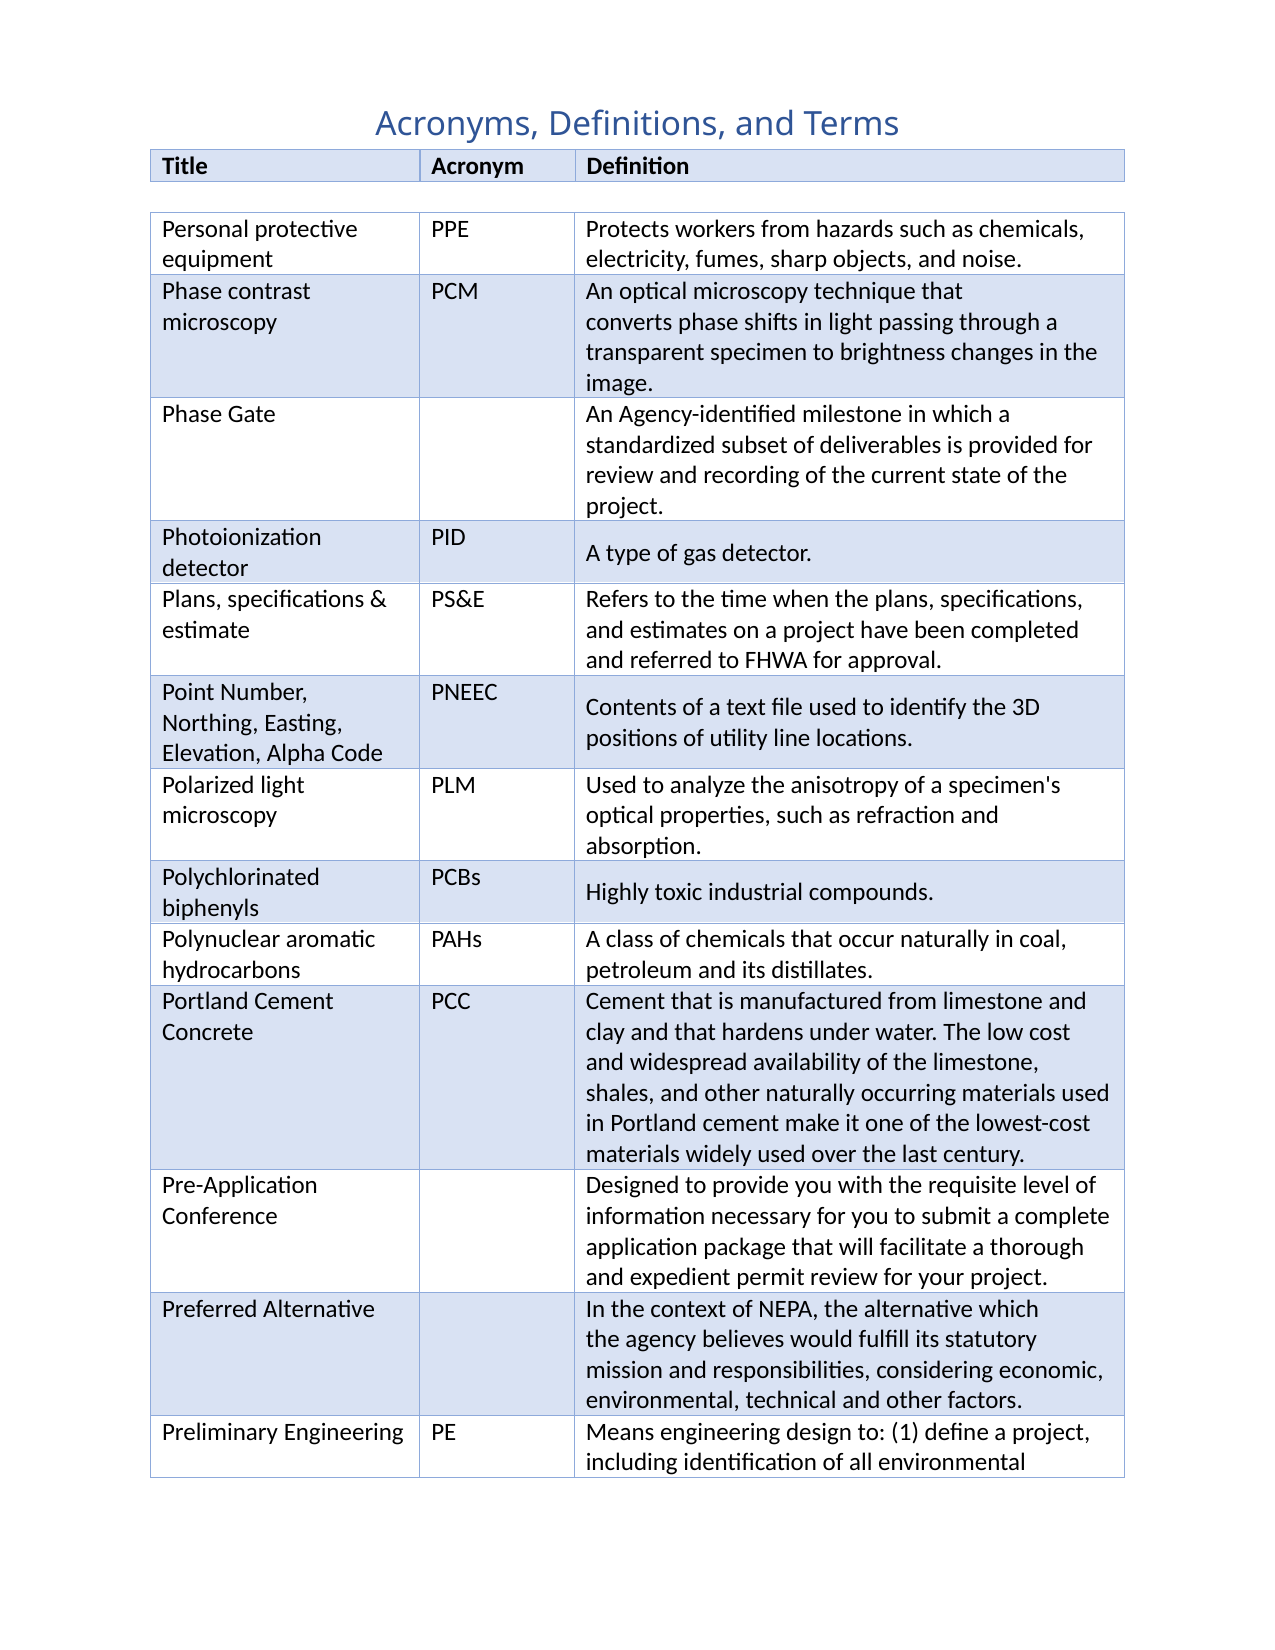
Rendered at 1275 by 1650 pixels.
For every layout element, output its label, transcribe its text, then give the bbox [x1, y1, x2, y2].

table_cell PID [420, 521, 574, 582]
table_cell Cement that is manufactured from limestone and clay and that hardens under water. The low cost and widespread availability of the limestone, shales, and other naturally occurring materials used in Portland cement make it one of the lowest-cost materials widely used over the last century. [575, 986, 1124, 1169]
table_cell PPE [420, 213, 574, 274]
table_cell PCBs [420, 861, 574, 922]
table_cell Highly toxic industrial compounds. [575, 861, 1124, 922]
table_cell Plans, specifications & estimate [151, 584, 419, 675]
table_cell Designed to provide you with the requisite level of information necessary for you to submit a complete application package that will facilitate a thorough and expedient permit review for your project. [575, 1170, 1124, 1292]
table_cell Polynuclear aromatic hydrocarbons [151, 924, 419, 984]
table_cell Point Number, Northing, Easting, Elevation, Alpha Code [151, 676, 419, 768]
table_cell PS&E [420, 584, 574, 675]
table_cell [151, 1416, 419, 1477]
table_cell PNEEC [420, 676, 574, 768]
table_cell Used to analyze the anisotropy of a specimen's optical properties, such as refraction and absorption. [575, 769, 1124, 860]
table_cell Polarized light microscopy [151, 769, 419, 860]
table_cell Phase contrast microscopy [151, 275, 419, 397]
table_cell PLM [420, 769, 574, 860]
table_cell Phase Gate [151, 398, 419, 520]
table_cell Polychlorinated biphenyls [151, 861, 419, 922]
table_cell Protects workers from hazards such as chemicals, electricity, fumes, sharp objects, and noise. [575, 213, 1124, 274]
table_cell Preferred Alternative [151, 1293, 419, 1415]
table_cell PCC [420, 986, 574, 1169]
table_cell [420, 1170, 574, 1292]
table_cell Contents of a text file used to identify the 3D positions of utility line locations. [575, 676, 1124, 768]
table_cell An optical microscopy technique that converts phase shifts in light passing through a transparent specimen to brightness changes in the image. [575, 275, 1124, 397]
table_cell [420, 1293, 574, 1415]
table_cell Personal protective equipment [151, 213, 419, 274]
table_cell A type of gas detector. [575, 521, 1124, 582]
table_cell Refers to the time when the plans, specifications, and estimates on a project have been completed and referred to FHWA for approval. [575, 584, 1124, 675]
table_cell Photoionization detector [151, 521, 419, 582]
table_cell A class of chemicals that occur naturally in coal, petroleum and its distillates. [575, 924, 1124, 984]
table_cell PAHs [420, 924, 574, 984]
table_cell An Agency-identified milestone in which a standardized subset of deliverables is provided for review and recording of the current state of the project. [575, 398, 1124, 520]
table_cell Portland Cement Concrete [151, 986, 419, 1169]
table_cell PCM [420, 275, 574, 397]
table_cell Pre-Application Conference [151, 1170, 419, 1292]
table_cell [575, 1416, 1124, 1477]
table_cell [420, 398, 574, 520]
table_cell In the context of NEPA, the alternative which the agency believes would fulfill its statutory mission and responsibilities, considering economic, environmental, technical and other factors. [575, 1293, 1124, 1415]
table_cell PE [420, 1416, 574, 1477]
